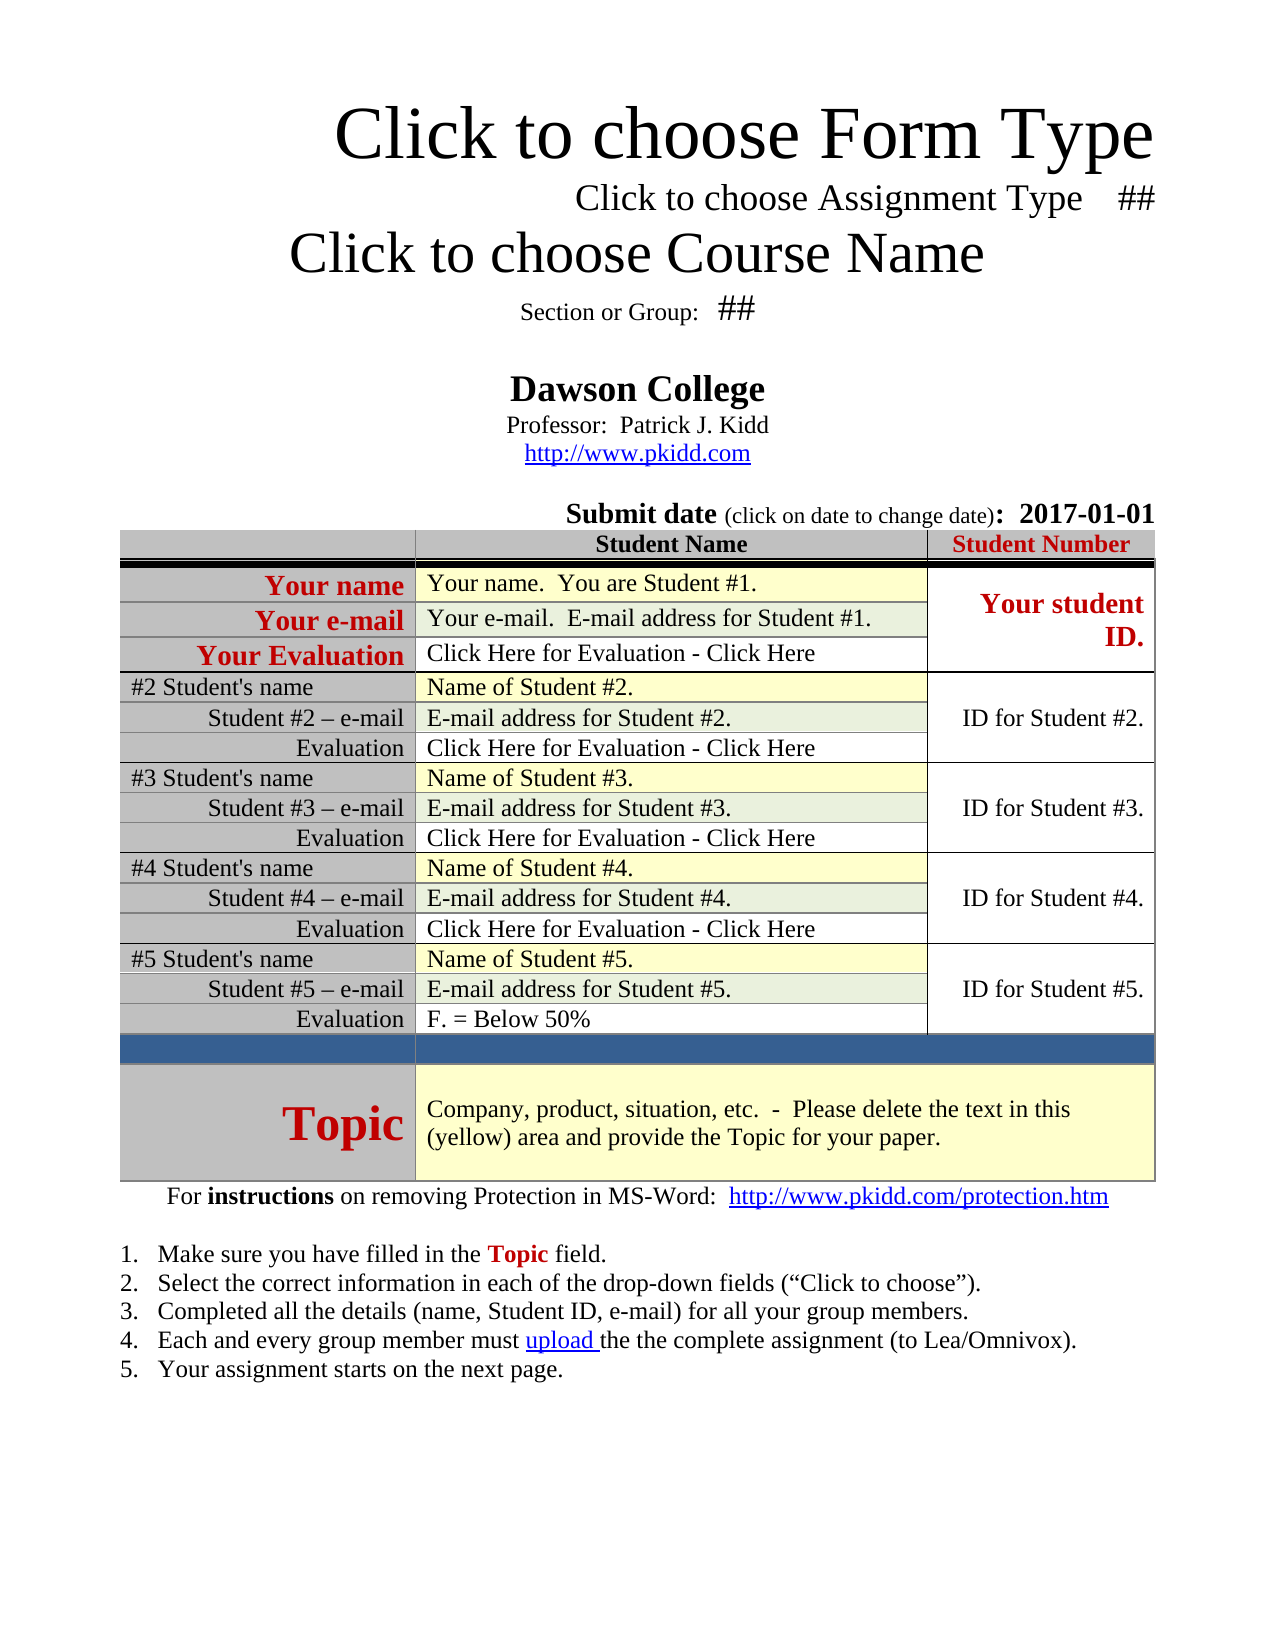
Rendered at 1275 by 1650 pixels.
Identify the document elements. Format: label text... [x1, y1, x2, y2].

table_cell Your e-mail. E-mail address for Student #1. [416, 603, 927, 636]
table_cell Evaluation [120, 1004, 415, 1033]
table_cell [416, 1004, 927, 1033]
list Select the correct information in each of the drop-down fields (“Click to choose”). [120, 1268, 1155, 1296]
table_cell [416, 1035, 1154, 1063]
table_cell ID for Student #5. [928, 944, 1154, 1033]
table_cell Company, product, situation, etc. - Please delete the text in this (yellow) area and provide the Topic for your paper. [416, 1065, 1154, 1180]
text Section or Group: [120, 285, 1155, 328]
table_cell ID for Student #4. [928, 853, 1154, 943]
table_header [120, 530, 415, 558]
table_cell Name of Student #4. [416, 853, 927, 882]
table_header Student Name [416, 530, 927, 558]
text Professor: Patrick J. Kidd [120, 410, 1155, 438]
table_cell [416, 638, 927, 671]
table_cell Topic [120, 1065, 415, 1180]
list Each and every group member must upload the the complete assignment (to Lea/Omnivox). [120, 1325, 1155, 1354]
text http://www.pkidd.com [120, 438, 1155, 467]
table_cell Your name. You are Student #1. [416, 568, 927, 601]
list Make sure you have filled in the Topic field. [120, 1239, 1155, 1268]
table_cell E-mail address for Student #4. [416, 884, 927, 912]
table_cell Evaluation [120, 823, 415, 852]
list Completed all the details (name, Student ID, e-mail) for all your group members. [120, 1296, 1155, 1325]
table_cell Your name [120, 568, 415, 601]
table_cell Student #5 – e-mail [120, 974, 415, 1003]
table_cell #5 Student's name [120, 944, 415, 972]
table_cell Evaluation [120, 733, 415, 762]
table_cell ID for Student #2. [928, 673, 1154, 762]
table_cell Name of Student #2. [416, 673, 927, 701]
subtitle Dawson College [120, 367, 1155, 410]
table_cell #3 Student's name [120, 763, 415, 792]
table_cell #4 Student's name [120, 853, 415, 882]
table_cell Name of Student #3. [416, 763, 927, 792]
table_cell Your Evaluation [120, 638, 415, 671]
table_cell [120, 1035, 415, 1063]
text For instructions on removing Protection in MS-Word: http://www.pkidd.com/protection.htm [120, 1182, 1155, 1210]
list Your assignment starts on the next page. [120, 1354, 1155, 1383]
table_cell #2 Student's name [120, 673, 415, 701]
table_cell Student #3 – e-mail [120, 793, 415, 822]
table_cell Student #2 – e-mail [120, 703, 415, 731]
table_cell [416, 823, 927, 852]
table_cell [416, 914, 927, 943]
table_cell Evaluation [120, 914, 415, 943]
table_cell ID for Student #3. [928, 763, 1154, 852]
table_cell [416, 733, 927, 762]
table_cell Your e-mail [120, 603, 415, 636]
table_cell Name of Student #5. [416, 944, 927, 972]
table_cell E-mail address for Student #3. [416, 793, 927, 822]
text Submit date (click on date to change date): [120, 496, 1155, 529]
table_cell Student #4 – e-mail [120, 884, 415, 912]
table_cell Your student ID. [928, 568, 1154, 671]
table_cell E-mail address for Student #2. [416, 703, 927, 731]
table_header Student Number [928, 530, 1155, 558]
table_cell E-mail address for Student #5. [416, 974, 927, 1003]
